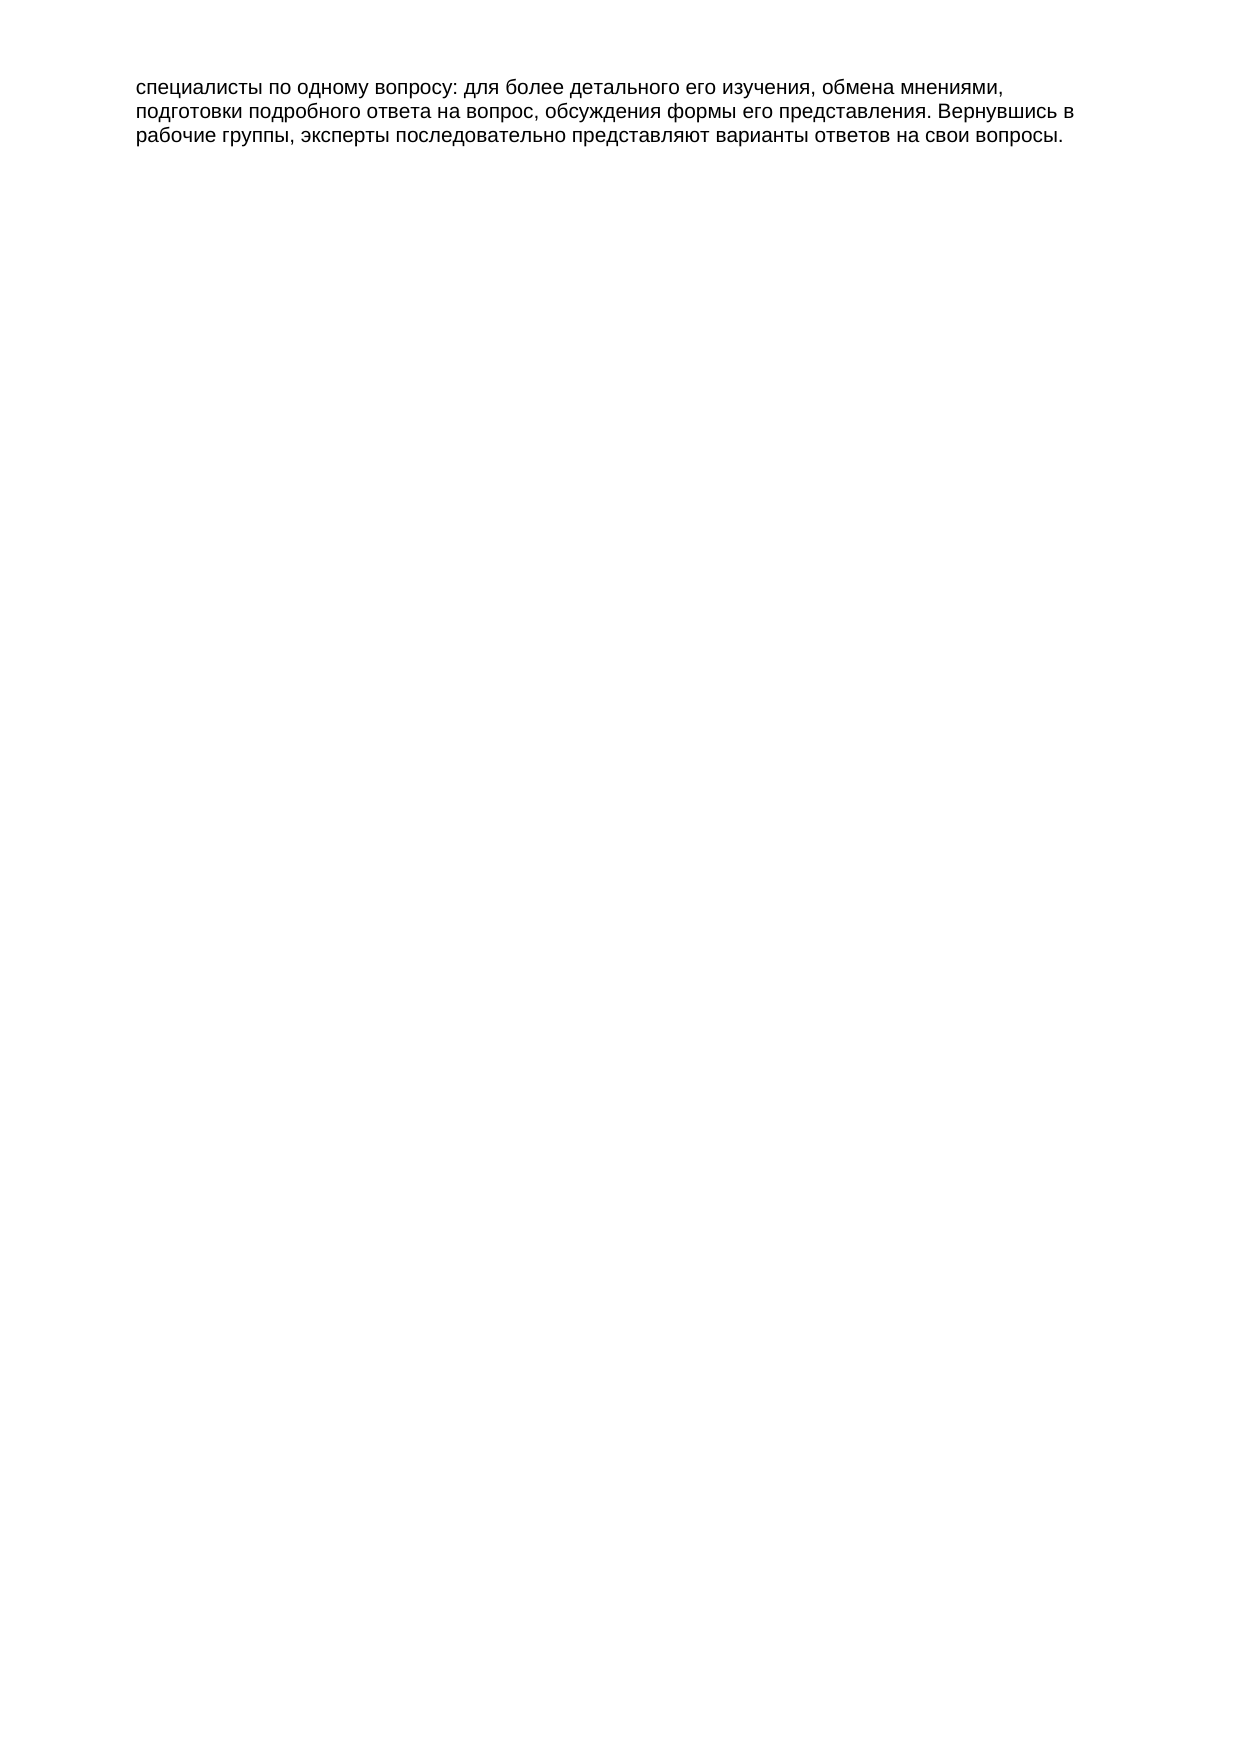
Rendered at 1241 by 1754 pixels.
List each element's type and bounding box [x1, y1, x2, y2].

table_cell [133, 75, 1108, 147]
